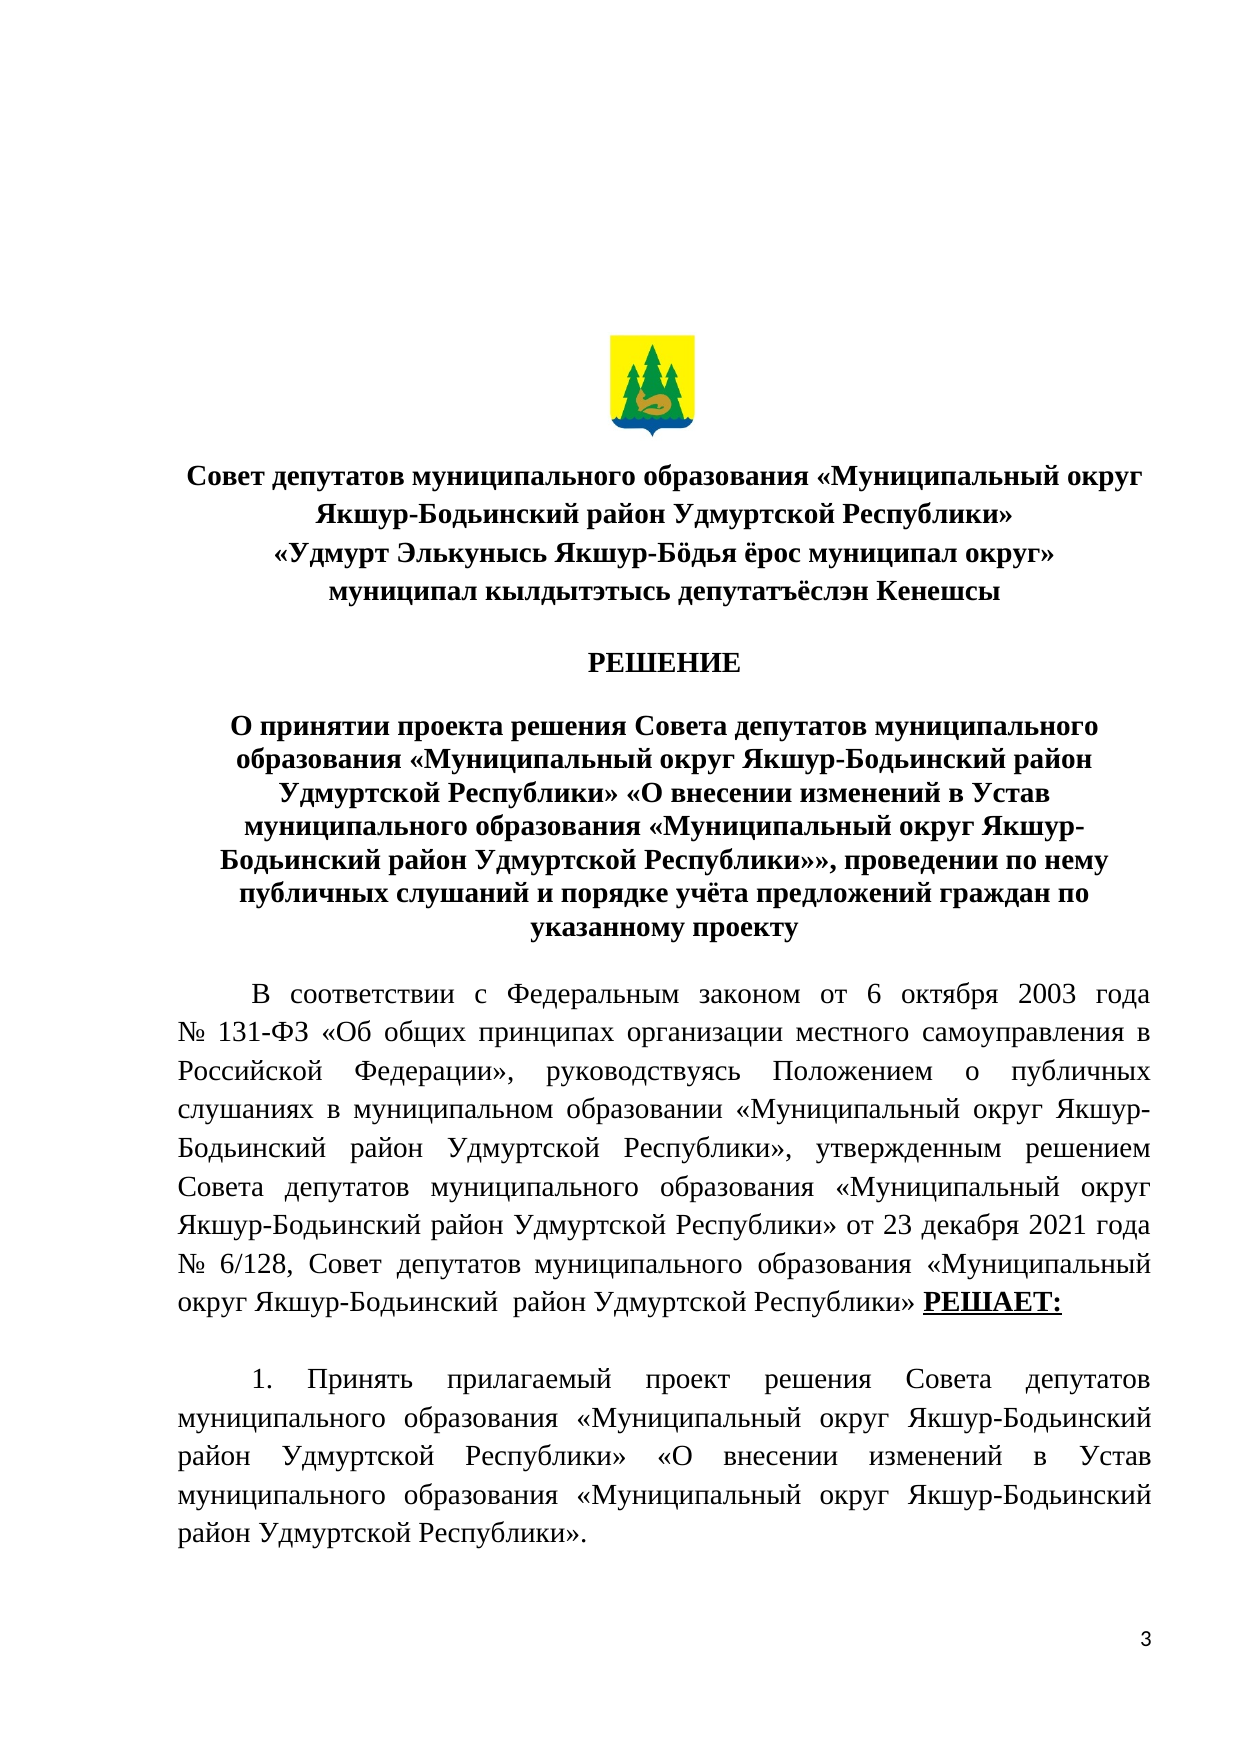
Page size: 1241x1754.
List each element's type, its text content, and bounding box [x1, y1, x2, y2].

text О принятии проекта решения Совета депутатов муниципального образования «Муниципальный округ Якшур-Бодьинский район Удмуртской Республики» «О внесении изменений в Устав муниципального образования «Муниципальный округ Якшур-Бодьинский район Удмуртской Республики»», проведении по нему публичных слушаний и порядке учёта предложений граждан по указанному проекту [177, 708, 1152, 942]
text Решение [177, 645, 1152, 679]
picture [607, 332, 697, 441]
text «Удмурт Элькунысь Якшур-Бӧдья ёрос муниципал округ» [177, 535, 1152, 568]
text В соответствии с Федеральным законом от 6 октября 2003 года № 131-ФЗ «Об общих принципах организации местного самоуправления в Российской Федерации», руководствуясь Положением о публичных слушаниях в муниципальном образовании «Муниципальный округ Якшур-Бодьинский район Удмуртской Республики», утвержденным решением Совета депутатов муниципального образования «Муниципальный округ Якшур-Бодьинский район Удмуртской Республики» от 23 декабря 2021 года № 6/128, Совет депутатов муниципального образования «Муниципальный округ Якшур-Бодьинский район Удмуртской Республики» РЕШАЕТ: [177, 976, 1152, 1318]
text Совет депутатов муниципального образования «Муниципальный округ Якшур-Бодьинский район Удмуртской Республики» [177, 458, 1152, 530]
text муниципал кылдытэтысь депутатъёслэн Кенешсы [177, 573, 1152, 607]
text 1. Принять прилагаемый проект решения Совета депутатов муниципального образования «Муниципальный округ Якшур-Бодьинский район Удмуртской Республики» «О внесении изменений в Устав муниципального образования «Муниципальный округ Якшур-Бодьинский район Удмуртской Республики». [177, 1361, 1152, 1549]
